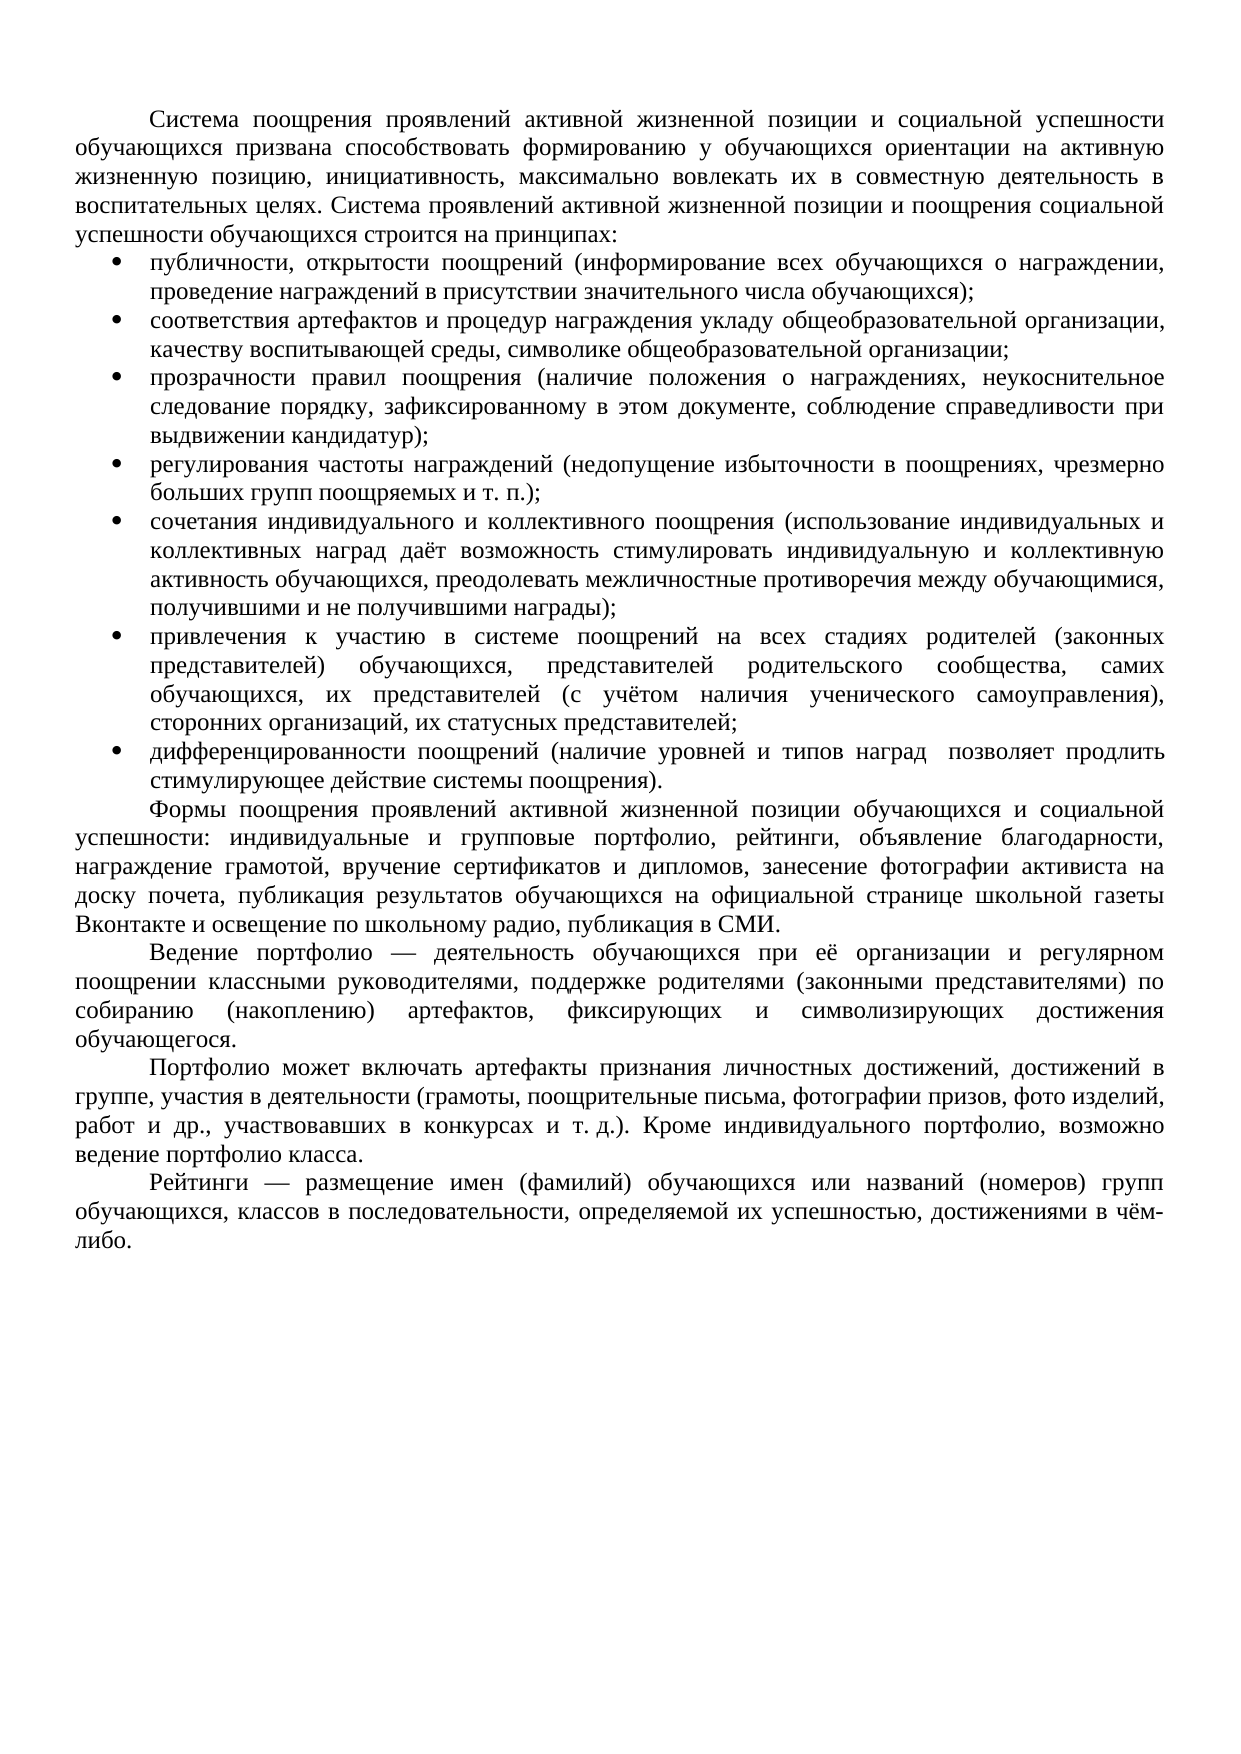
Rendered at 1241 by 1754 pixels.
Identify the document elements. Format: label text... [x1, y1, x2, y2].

text Система поощрения проявлений активной жизненной позиции и социальной успешности обучающихся призвана способствовать формированию у обучающихся ориентации на активную жизненную позицию, инициативность, максимально вовлекать их в совместную деятельность в воспитательных целях. Система проявлений активной жизненной позиции и поощрения социальной успешности обучающихся строится на принципах: [75, 104, 1165, 247]
list сочетания индивидуального и коллективного поощрения (использование индивидуальных и коллективных наград даёт возможность стимулировать индивидуальную и коллективную активность обучающихся, преодолевать межличностные противоречия между обучающимися, получившими и не получившими награды); [112, 506, 1165, 621]
list соответствия артефактов и процедур награждения укладу общеобразовательной организации, качеству воспитывающей среды, символике общеобразовательной организации; [112, 305, 1165, 362]
list публичности, открытости поощрений (информирование всех обучающихся о награждении, проведение награждений в присутствии значительного числа обучающихся); [112, 247, 1165, 305]
list прозрачности правил поощрения (наличие положения о награждениях, неукоснительное следование порядку, зафиксированному в этом документе, соблюдение справедливости при выдвижении кандидатур); [112, 362, 1165, 449]
text Рейтинги — размещение имен (фамилий) обучающихся или названий (номеров) групп обучающихся, классов в последовательности, определяемой их успешностью, достижениями в чём-либо. [75, 1167, 1165, 1254]
list регулирования частоты награждений (недопущение избыточности в поощрениях, чрезмерно больших групп поощряемых и т. п.); [112, 449, 1165, 506]
text Ведение портфолио — деятельность обучающихся при её организации и регулярном поощрении классными руководителями, поддержке родителями (законными представителями) по собиранию (накоплению) артефактов, фиксирующих и символизирующих достижения обучающегося. [75, 937, 1165, 1052]
list дифференцированности поощрений (наличие уровней и типов наград позволяет продлить стимулирующее действие системы поощрения). [112, 736, 1165, 794]
text Портфолио может включать артефакты признания личностных достижений, достижений в группе, участия в деятельности (грамоты, поощрительные письма, фотографии призов, фото изделий, работ и др., участвовавших в конкурсах и т. д.). Кроме индивидуального портфолио, возможно ведение портфолио класса. [75, 1052, 1165, 1167]
text Формы поощрения проявлений активной жизненной позиции обучающихся и социальной успешности: индивидуальные и групповые портфолио, рейтинги, объявление благодарности, награждение грамотой, вручение сертификатов и дипломов, занесение фотографии активиста на доску почета, публикация результатов обучающихся на официальной странице школьной газеты Вконтакте и освещение по школьному радио, публикация в СМИ. [75, 794, 1165, 937]
list привлечения к участию в системе поощрений на всех стадиях родителей (законных представителей) обучающихся, представителей родительского сообщества, самих обучающихся, их представителей (с учётом наличия ученического самоуправления), сторонних организаций, их статусных представителей; [112, 621, 1165, 736]
